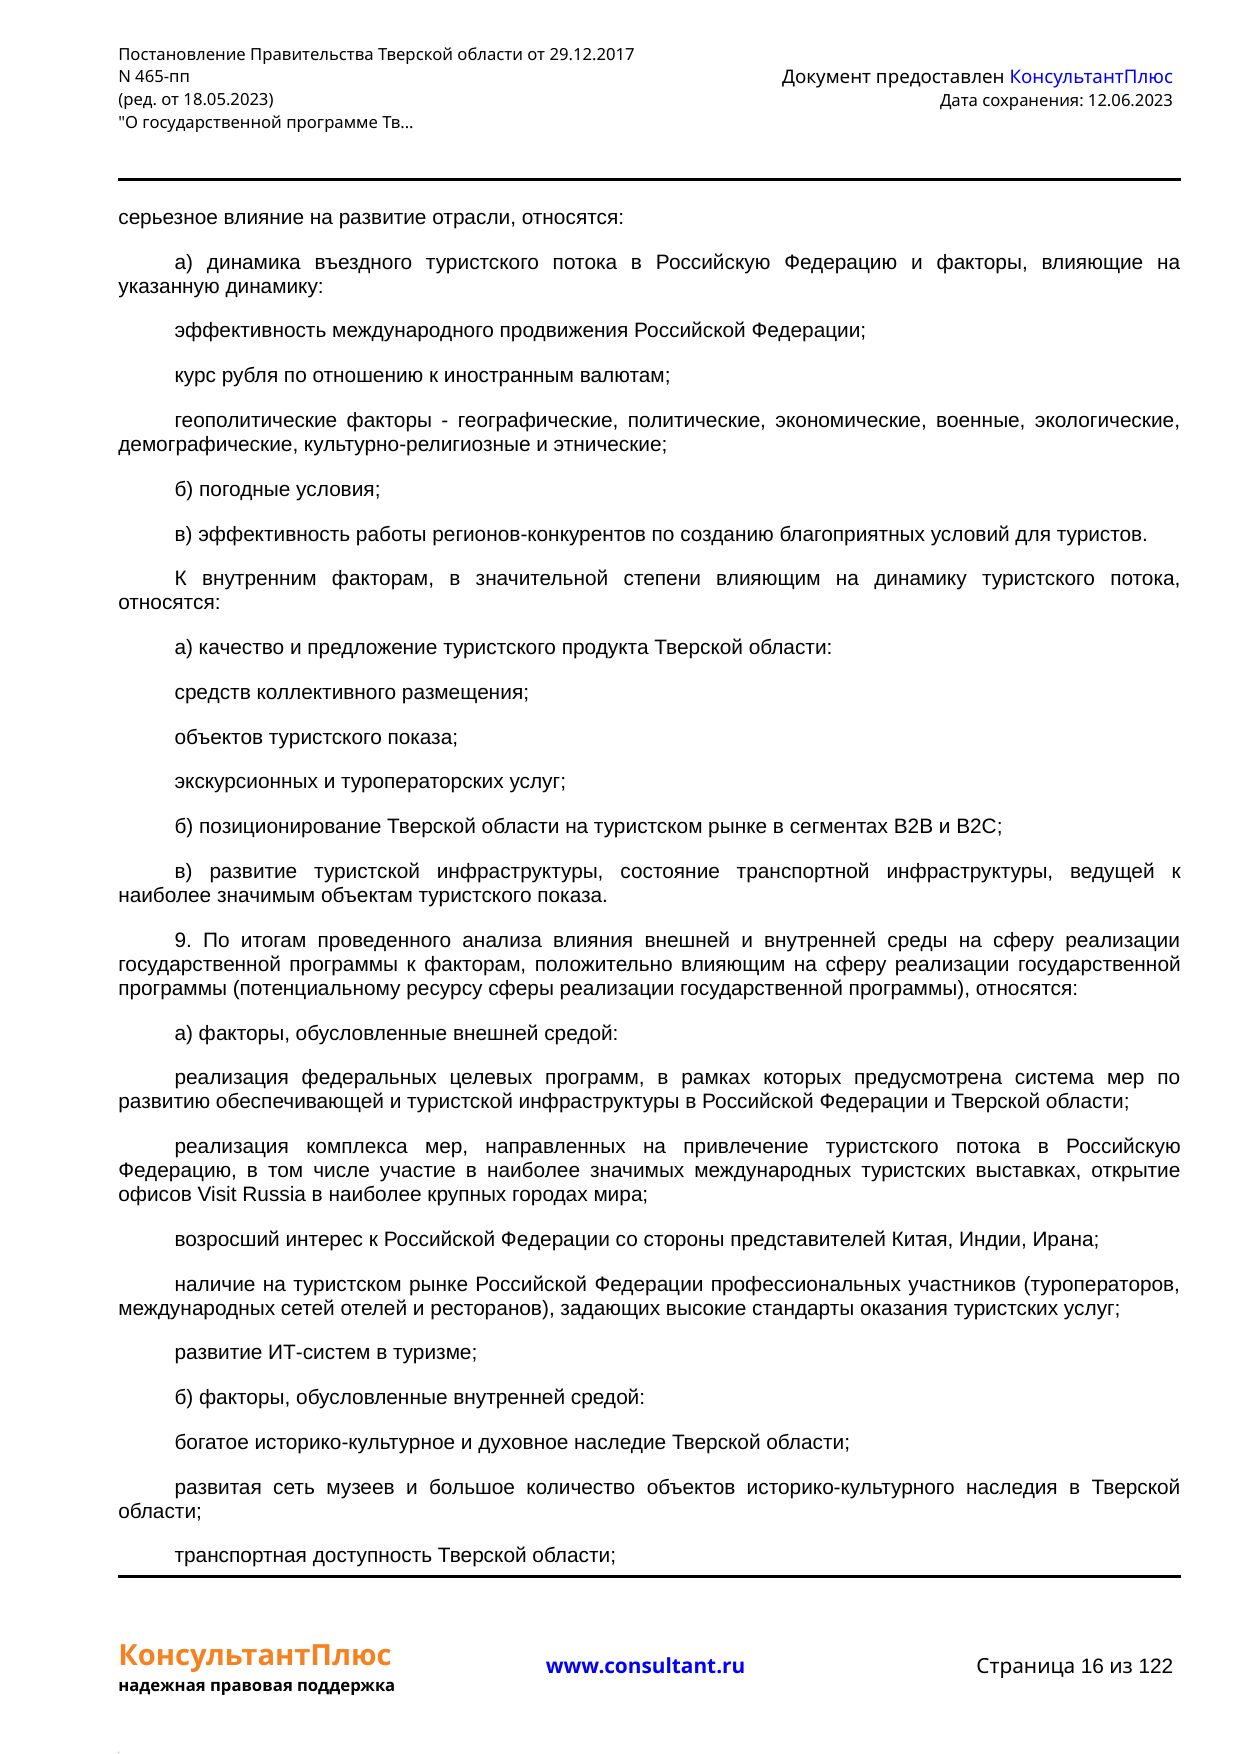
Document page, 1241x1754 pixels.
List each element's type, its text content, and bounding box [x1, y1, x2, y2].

text а) качество и предложение туристского продукта Тверской области: [118, 635, 1181, 659]
text б) факторы, обусловленные внутренней средой: [118, 1385, 1181, 1409]
text геополитические факторы - географические, политические, экономические, военные, экологические, демографические, культурно-религиозные и этнические; [118, 408, 1181, 456]
text реализация комплекса мер, направленных на привлечение туристского потока в Российскую Федерацию, в том числе участие в наиболее значимых международных туристских выставках, открытие офисов Visit Russia в наиболее крупных городах мира; [118, 1134, 1181, 1206]
text 9. По итогам проведенного анализа влияния внешней и внутренней среды на сферу реализации государственной программы к факторам, положительно влияющим на сферу реализации государственной программы (потенциальному ресурсу сферы реализации государственной программы), относятся: [118, 928, 1181, 999]
text богатое историко-культурное и духовное наследие Тверской области; [118, 1430, 1181, 1454]
text эффективность международного продвижения Российской Федерации; [118, 318, 1181, 342]
text К внутренним факторам, в значительной степени влияющим на динамику туристского потока, относятся: [118, 566, 1181, 614]
text реализация федеральных целевых программ, в рамках которых предусмотрена система мер по развитию обеспечивающей и туристской инфраструктуры в Российской Федерации и Тверской области; [118, 1065, 1181, 1113]
text наличие на туристском рынке Российской Федерации профессиональных участников (туроператоров, международных сетей отелей и ресторанов), задающих высокие стандарты оказания туристских услуг; [118, 1271, 1181, 1319]
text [118, 205, 1181, 229]
text возросший интерес к Российской Федерации со стороны представителей Китая, Индии, Ирана; [118, 1227, 1181, 1251]
text б) позиционирование Тверской области на туристском рынке в сегментах B2B и B2C; [118, 814, 1181, 838]
text в) эффективность работы регионов-конкурентов по созданию благоприятных условий для туристов. [118, 521, 1181, 545]
text а) факторы, обусловленные внешней средой: [118, 1020, 1181, 1044]
text развитие ИТ-систем в туризме; [118, 1340, 1181, 1364]
text б) погодные условия; [118, 477, 1181, 501]
text развитая сеть музеев и большое количество объектов историко-культурного наследия в Тверской области; [118, 1474, 1181, 1522]
text средств коллективного размещения; [118, 680, 1181, 704]
text а) динамика въездного туристского потока в Российскую Федерацию и факторы, влияющие на указанную динамику: [118, 249, 1181, 297]
text объектов туристского показа; [118, 724, 1181, 748]
text транспортная доступность Тверской области; [118, 1543, 1181, 1567]
text экскурсионных и туроператорских услуг; [118, 769, 1181, 793]
text в) развитие туристской инфраструктуры, состояние транспортной инфраструктуры, ведущей к наиболее значимым объектам туристского показа. [118, 859, 1181, 907]
text курс рубля по отношению к иностранным валютам; [118, 363, 1181, 387]
